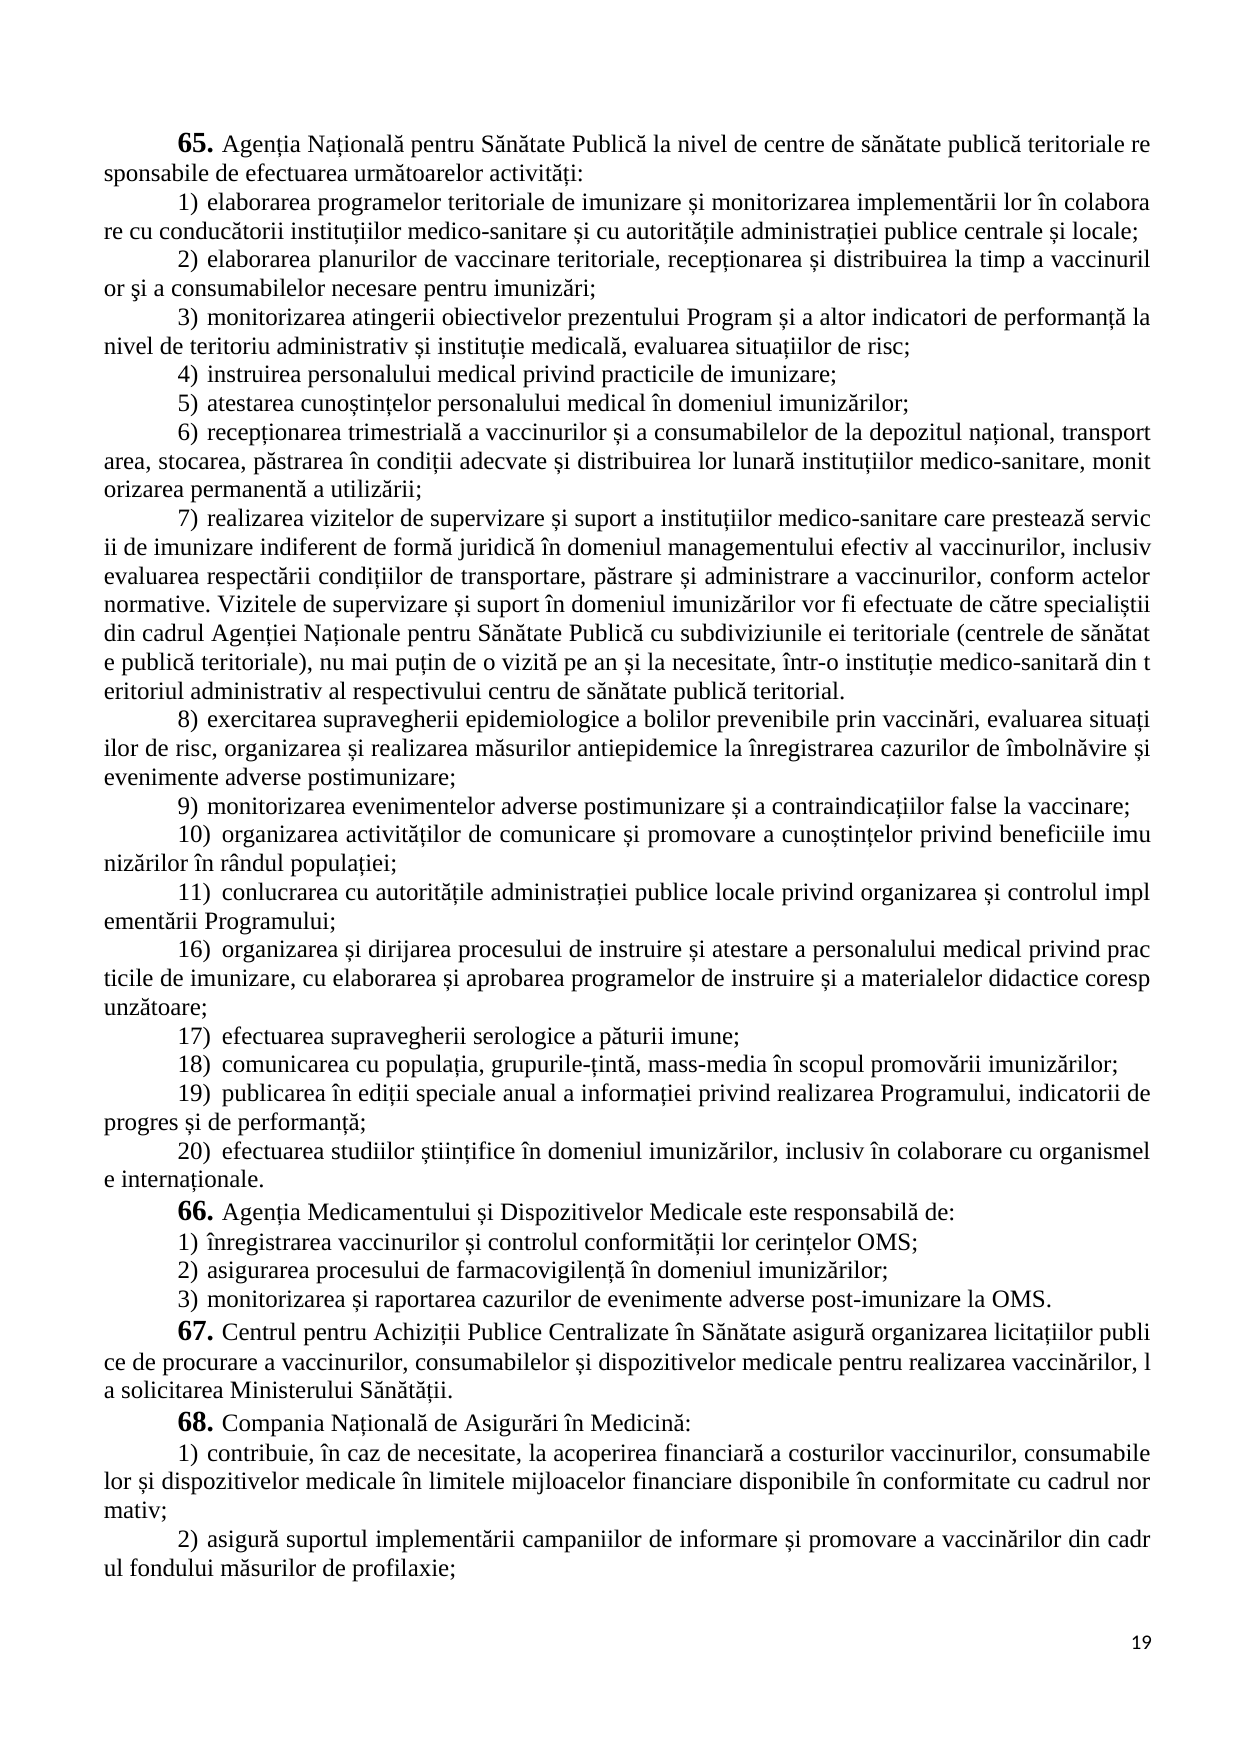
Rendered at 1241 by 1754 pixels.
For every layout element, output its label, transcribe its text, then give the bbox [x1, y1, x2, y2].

list realizarea vizitelor de supervizare și suport a instituțiilor medico-sanitare care prestează servicii de imunizare indiferent de formă juridică în domeniul managementului efectiv al vaccinurilor, inclusiv evaluarea respectării condițiilor de transportare, păstrare și administrare a vaccinurilor, conform actelor normative. Vizitele de supervizare și suport în domeniul imunizărilor vor fi efectuate de către specialiștii din cadrul Agenției Naționale pentru Sănătate Publică cu subdiviziunile ei teritoriale (centrele de sănătate publică teritoriale), nu mai puțin de o vizită pe an și la necesitate, într-o instituție medico-sanitară din teritoriul administrativ al respectivului centru de sănătate publică teritorial. [103, 503, 1152, 704]
list asigurarea procesului de farmacovigilență în domeniul imunizărilor; [103, 1256, 1152, 1284]
list exercitarea supravegherii epidemiologice a bolilor prevenibile prin vaccinări, evaluarea situațiilor de risc, organizarea și realizarea măsurilor antiepidemice la înregistrarea cazurilor de îmbolnăvire și evenimente adverse postimunizare; [103, 704, 1152, 791]
list monitorizarea evenimentelor adverse postimunizare și a contraindicațiilor false la vaccinare; [103, 791, 1152, 819]
list organizarea și dirijarea procesului de instruire și atestare a personalului medical privind practicile de imunizare, cu elaborarea și aprobarea programelor de instruire și a materialelor didactice corespunzătoare; [103, 934, 1152, 1021]
list atestarea cunoștințelor personalului medical în domeniul imunizărilor; [103, 388, 1152, 417]
list recepționarea trimestrială a vaccinurilor și a consumabilelor de la depozitul național, transportarea, stocarea, păstrarea în condiții adecvate și distribuirea lor lunară instituțiilor medico-sanitare, monitorizarea permanentă a utilizării; [103, 417, 1152, 503]
list elaborarea programelor teritoriale de imunizare și monitorizarea implementării lor în colaborare cu conducătorii instituțiilor medico-sanitare și cu autoritățile administrației publice centrale și locale; [103, 187, 1152, 244]
list elaborarea planurilor de vaccinare teritoriale, recepționarea și distribuirea la timp a vaccinurilor şi a consumabilelor necesare pentru imunizări; [103, 244, 1152, 302]
list comunicarea cu populația, grupurile-țintă, mass-media în scopul promovării imunizărilor; [103, 1049, 1152, 1078]
list instruirea personalului medical privind practicile de imunizare; [103, 359, 1152, 388]
list efectuarea studiilor științifice în domeniul imunizărilor, inclusiv în colaborare cu organismele internaționale. [103, 1136, 1152, 1193]
list Centrul pentru Achiziții Publice Centralizate în Sănătate asigură organizarea licitațiilor publice de procurare a vaccinurilor, consumabilelor și dispozitivelor medicale pentru realizarea vaccinărilor, la solicitarea Ministerului Sănătății. [103, 1313, 1152, 1404]
list conlucrarea cu autoritățile administrației publice locale privind organizarea și controlul implementării Programului; [103, 877, 1152, 934]
list asigură suportul implementării campaniilor de informare și promovare a vaccinărilor din cadrul fondului măsurilor de profilaxie; [103, 1524, 1152, 1581]
list înregistrarea vaccinurilor și controlul conformității lor cerințelor OMS; [103, 1227, 1152, 1256]
list organizarea activităților de comunicare și promovare a cunoștințelor privind beneficiile imunizărilor în rândul populației; [103, 819, 1152, 877]
list Agenția Medicamentului și Dispozitivelor Medicale este responsabilă de: [103, 1193, 1152, 1227]
list publicarea în ediții speciale anual a informației privind realizarea Programului, indicatorii de progres și de performanță; [103, 1078, 1152, 1136]
list contribuie, în caz de necesitate, la acoperirea financiară a costurilor vaccinurilor, consumabilelor și dispozitivelor medicale în limitele mijloacelor financiare disponibile în conformitate cu cadrul normativ; [103, 1438, 1152, 1524]
list efectuarea supravegherii serologice a păturii imune; [103, 1021, 1152, 1049]
list Compania Națională de Asigurări în Medicină: [103, 1404, 1152, 1438]
list monitorizarea și raportarea cazurilor de evenimente adverse post-imunizare la OMS. [103, 1284, 1152, 1313]
list monitorizarea atingerii obiectivelor prezentului Program și a altor indicatori de performanță la nivel de teritoriu administrativ și instituție medicală, evaluarea situațiilor de risc; [103, 302, 1152, 359]
list Agenția Națională pentru Sănătate Publică la nivel de centre de sănătate publică teritoriale responsabile de efectuarea următoarelor activități: [103, 125, 1152, 187]
